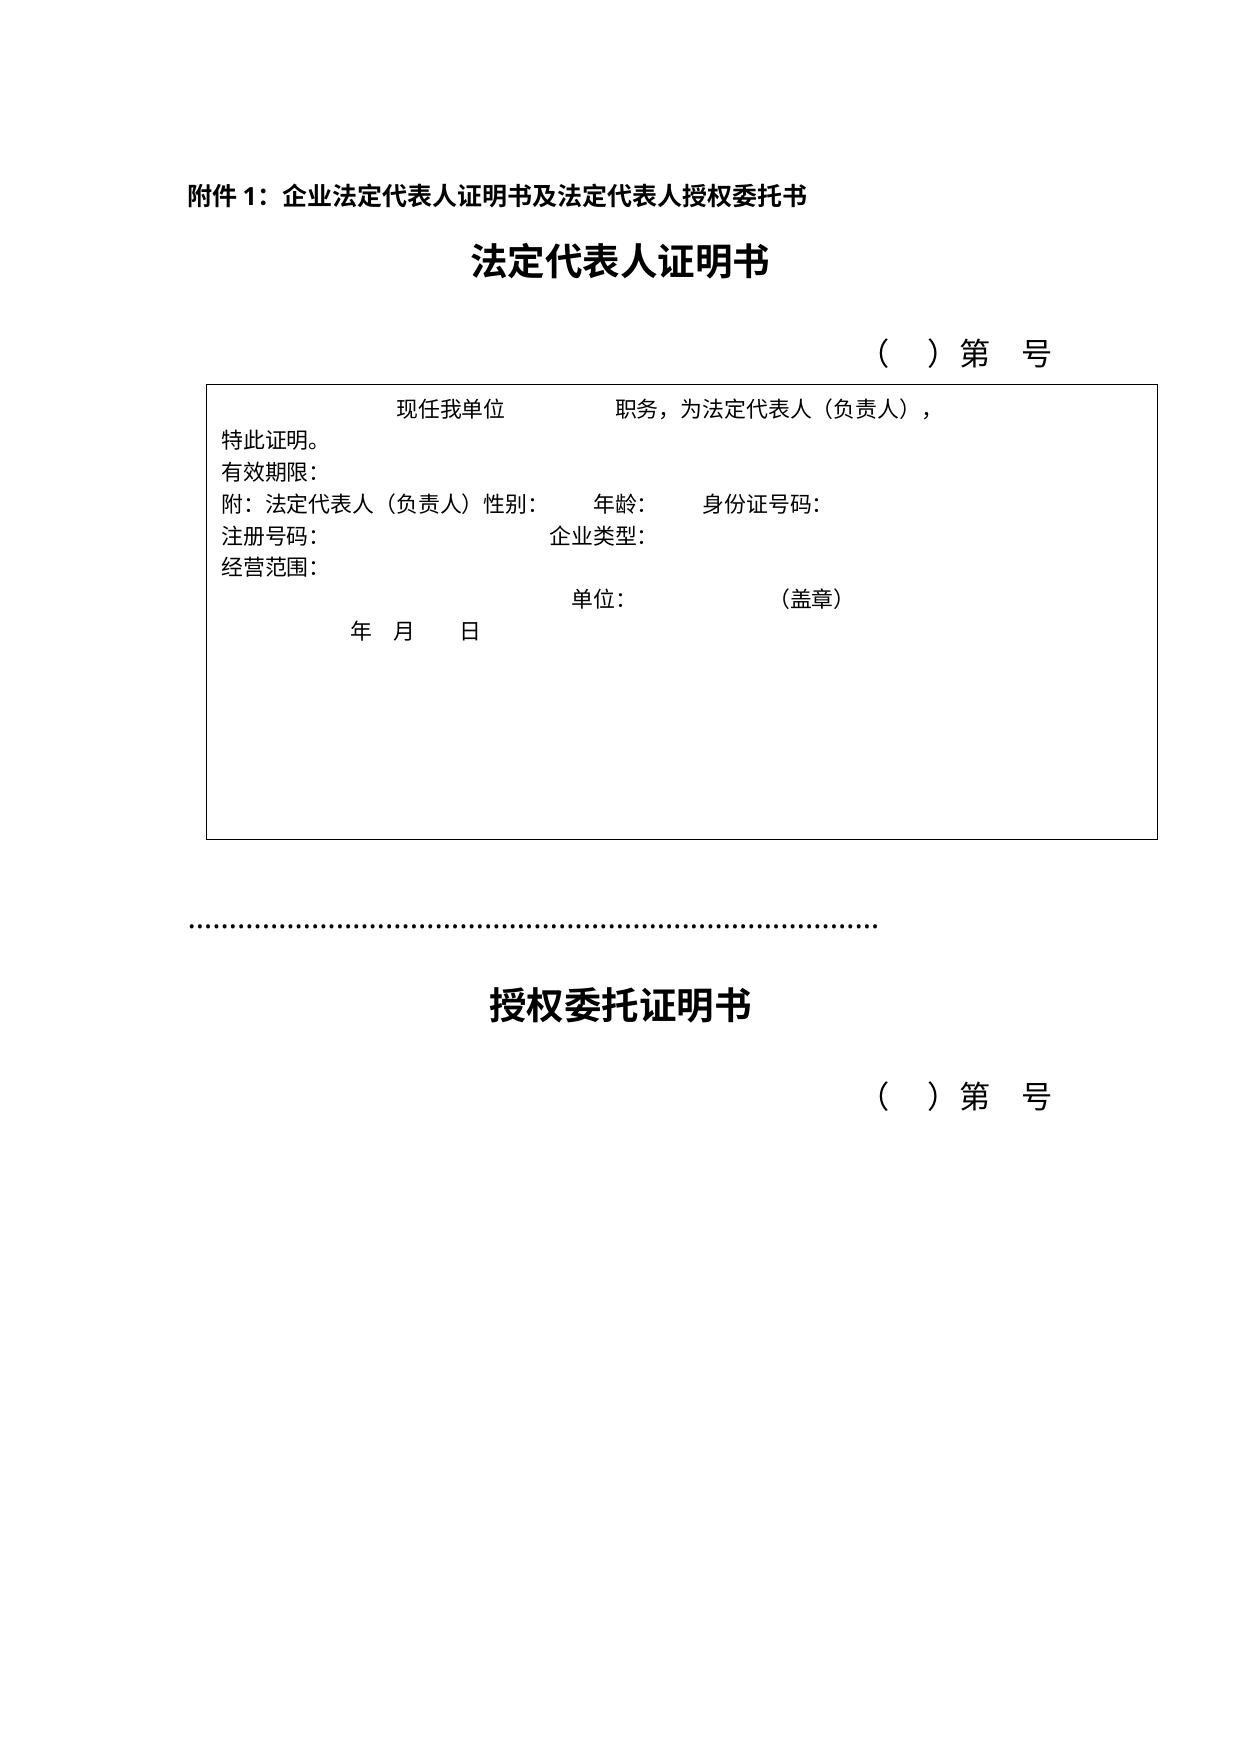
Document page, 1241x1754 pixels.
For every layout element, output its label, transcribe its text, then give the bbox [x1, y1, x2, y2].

text 附件1：企业法定代表人证明书及法定代表人授权委托书 [187, 162, 1053, 227]
text （ ）第 号 [187, 319, 1053, 384]
text 授权委托证明书 [187, 970, 1053, 1035]
text 法定代表人证明书 [187, 227, 1053, 292]
text （ ）第 号 [187, 1062, 1053, 1127]
text ………………………………………………………………………… [187, 884, 1063, 949]
